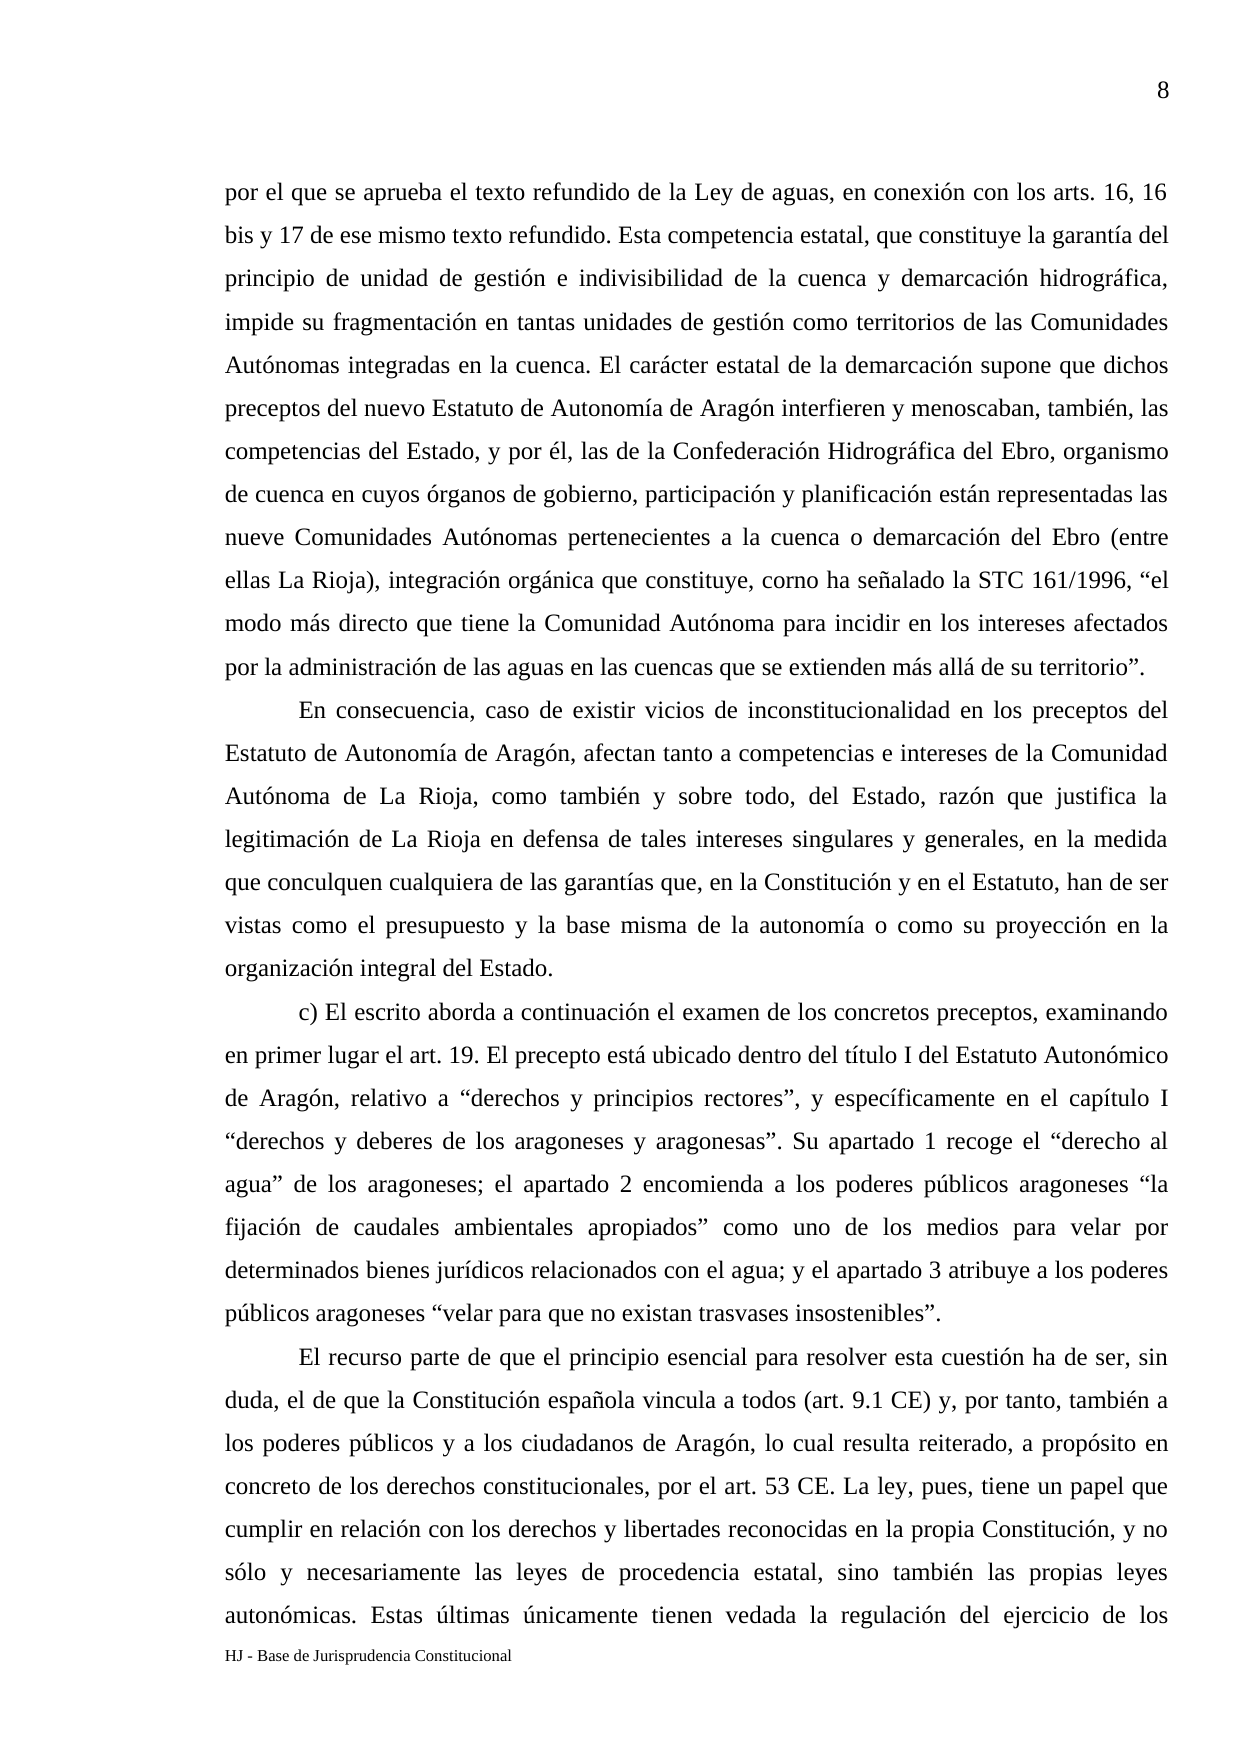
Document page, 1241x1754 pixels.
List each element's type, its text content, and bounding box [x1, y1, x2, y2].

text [224, 1342, 1169, 1629]
text c) El escrito aborda a continuación el examen de los concretos preceptos, examinando en primer lugar el art. 19. El precepto está ubicado dentro del título I del Estatuto Autonómico de Aragón, relativo a “derechos y principios rectores”, y específicamente en el capítulo I “derechos y deberes de los aragoneses y aragonesas”. Su apartado 1 recoge el “derecho al agua” de los aragoneses; el apartado 2 encomienda a los poderes públicos aragoneses “la fijación de caudales ambientales apropiados” como uno de los medios para velar por determinados bienes jurídicos relacionados con el agua; y el apartado 3 atribuye a los poderes públicos aragoneses “velar para que no existan trasvases insostenibles”. [224, 997, 1169, 1327]
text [224, 177, 1169, 680]
text En consecuencia, caso de existir vicios de inconstitucionalidad en los preceptos del Estatuto de Autonomía de Aragón, afectan tanto a competencias e intereses de la Comunidad Autónoma de La Rioja, como también y sobre todo, del Estado, razón que justifica la legitimación de La Rioja en defensa de tales intereses singulares y generales, en la medida que conculquen cualquiera de las garantías que, en la Constitución y en el Estatuto, han de ser vistas como el presupuesto y la base misma de la autonomía o como su proyección en la organización integral del Estado. [224, 695, 1169, 982]
